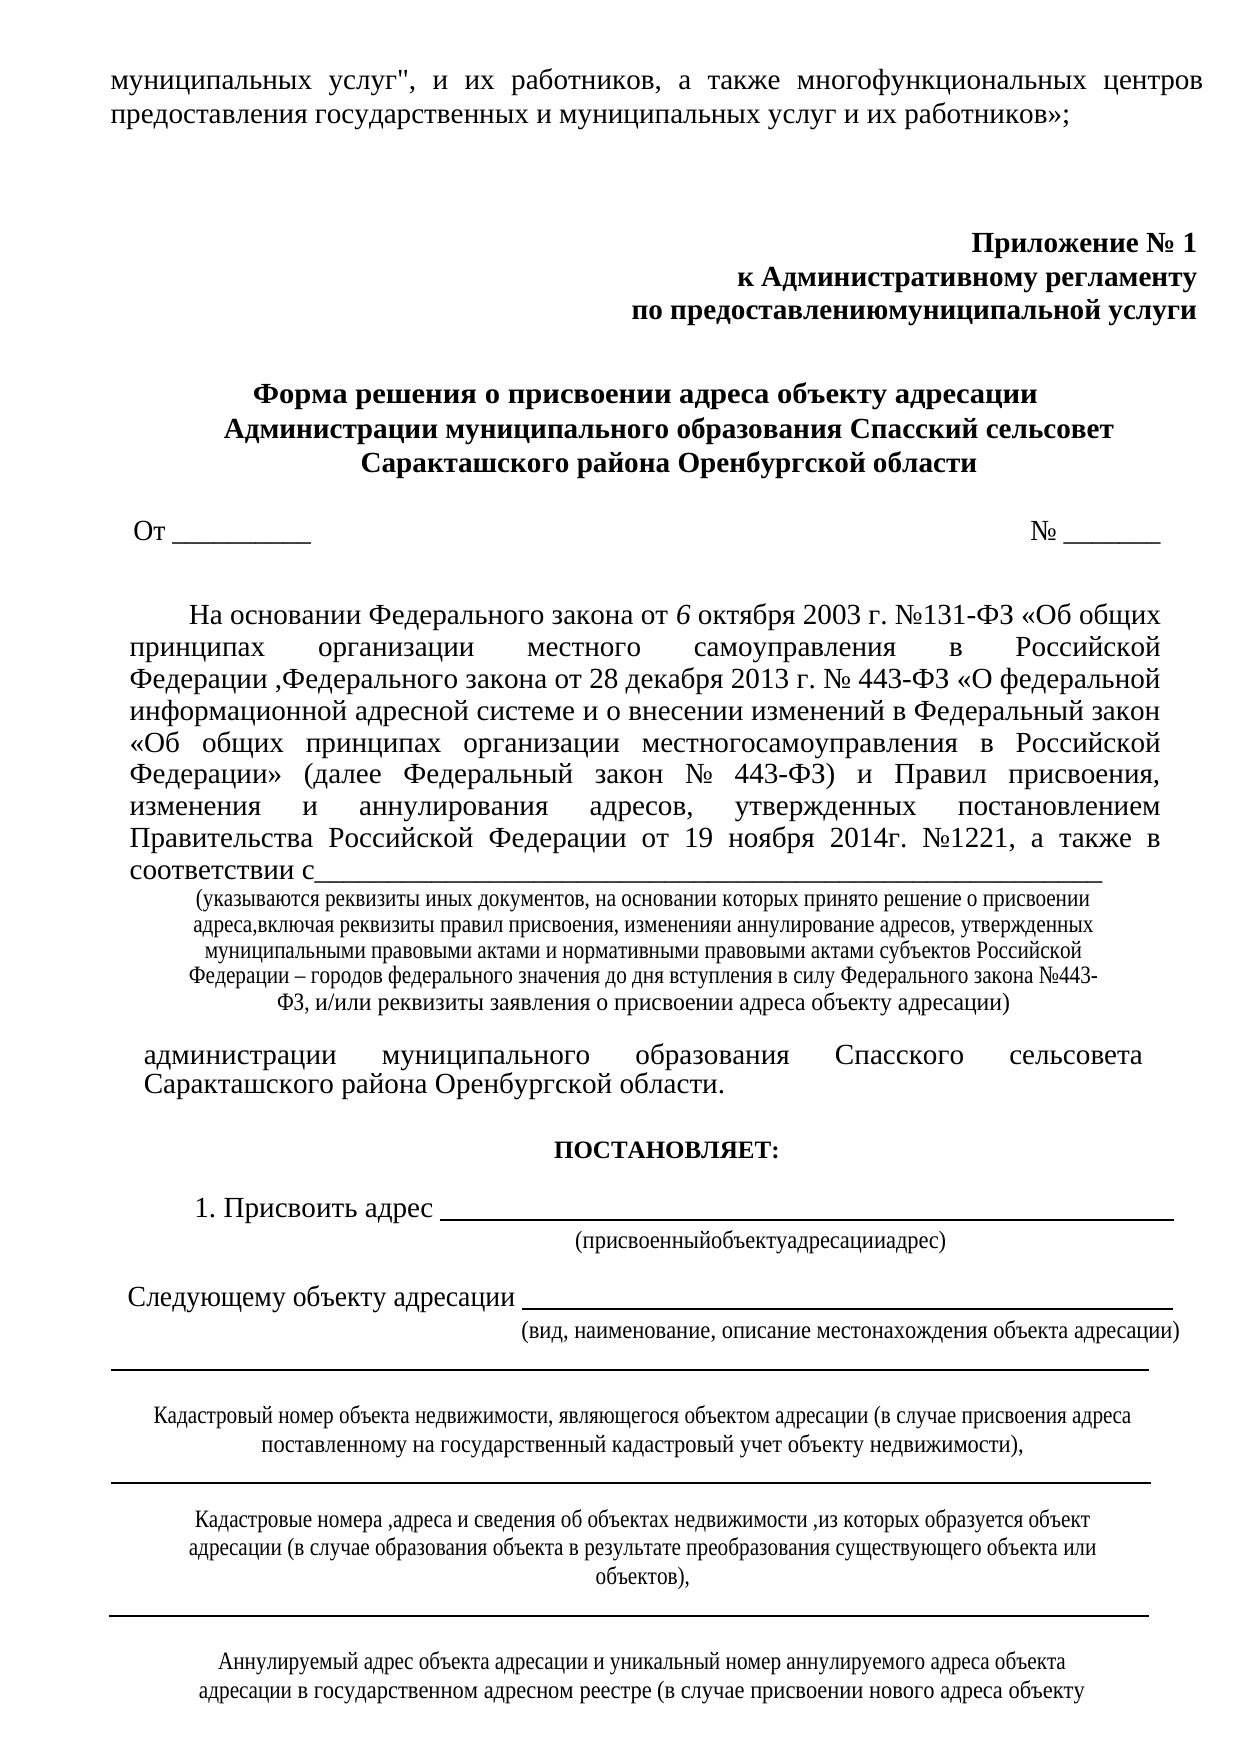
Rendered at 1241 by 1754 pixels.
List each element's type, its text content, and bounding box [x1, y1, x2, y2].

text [184, 1646, 1099, 1704]
text Форма решения о присвоении адреса объекту адресации [149, 377, 1142, 410]
text (указываются реквизиты иных документов, на основании которых принято решение о присвоении адреса,включая реквизиты правил присвоения, измененияи аннулирование адресов, утвержденных муниципальными правовыми актами и нормативными правовыми актами субъектов Российской Федерации – городов федерального значения до дня вступления в силу Федерального закона №443-ФЗ, и/или реквизиты заявления о присвоении адреса объекту адресации) [181, 886, 1104, 1015]
text к Административному регламенту [110, 259, 1197, 292]
text (вид, наименование, описание местонахождения объекта адресации) [517, 1315, 1205, 1344]
text На основании Федерального закона от 6 октября 2003 г. №131-ФЗ «Об общих принципах организации местного самоуправления в Российской Федерации ,Федерального закона от 28 декабря 2013 г. № 443-ФЗ «О федеральной информационной адресной системе и о внесении изменений в Федеральный закон «Об общих принципах организации местногосамоуправления в Российской Федерации» (далее Федеральный закон № 443-ФЗ) и Правил присвоения, изменения и аннулирования адресов, утвержденных постановлением Правительства Российской Федерации от 19 ноября 2014г. №1221, а также в соответствии с______________________________________________________ [129, 599, 1161, 886]
text Кадастровый номер объекта недвижимости, являющегося объектом адресации (в случае присвоения адреса поставленному на государственный кадастровый учет объекту недвижимости), [143, 1400, 1142, 1458]
text администрации муниципального образования Спасского сельсовета Саракташского района Оренбургской области. [143, 1042, 1143, 1099]
text (присвоенныйобъектуадресацииадрес) [575, 1226, 1205, 1254]
text ПОСТАНОВЛЯЕТ: [129, 1135, 1205, 1163]
text Следующему объекту адресации [127, 1279, 1205, 1313]
text 1. Присвоить адрес [128, 1190, 1205, 1224]
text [110, 62, 1205, 129]
text От __________ № _______ [133, 513, 1205, 547]
text по предоставлениюмуниципальной услуги [110, 292, 1197, 326]
text Администрации муниципального образования Спасский сельсовет Саракташского района Оренбургской области [133, 411, 1205, 478]
text Приложение № 1 [110, 225, 1197, 259]
text Кадастровые номера ,адреса и сведения об объектах недвижимости ,из которых образуется объект адресации (в случае образования объекта в результате преобразования существующего объекта или объектов), [163, 1504, 1122, 1590]
